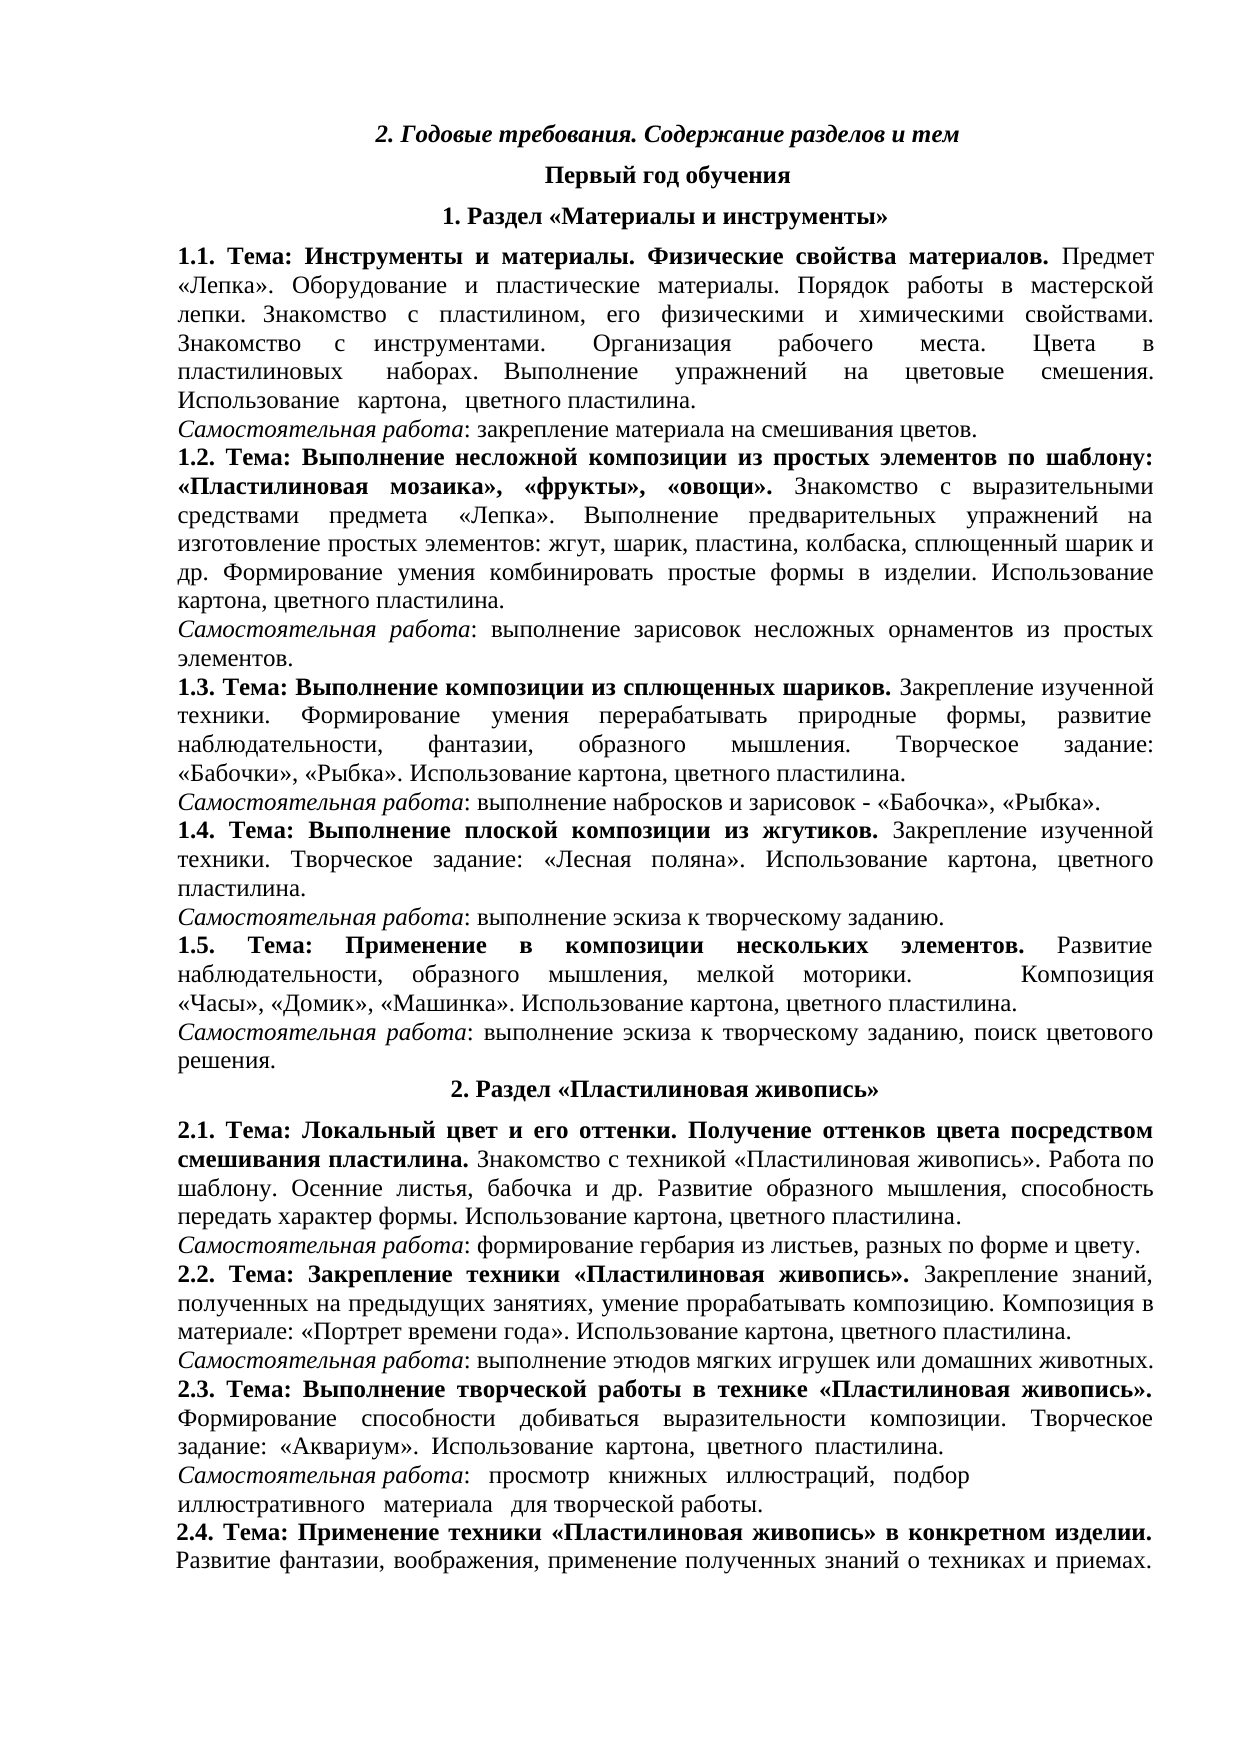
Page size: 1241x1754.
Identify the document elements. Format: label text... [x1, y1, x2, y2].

text 2.1. Тема: Локальный цвет и его оттенки. Получение оттенков цвета посредством смешивания пластилина. Знакомство с техникой «Пластилиновая живопись». Работа по шаблону. Осенние листья, бабочка и др. Развитие образного мышления, способность передать характер формы. Использование картона, цветного пластилина. Самостоятельная работа: формирование гербария из листьев, разных по форме и цвету. 2.2. Тема: Закрепление техники «Пластилиновая живопись». Закрепление знаний, полученных на предыдущих занятиях, умение прорабатывать композицию. Композиция в материале: «Портрет времени года». Использование картона, цветного пластилина. Самостоятельная работа: выполнение этюдов мягких игрушек или домашних животных. 2.3. Тема: Выполнение творческой работы в технике «Пластилиновая живопись». Формирование способности добиваться выразительности композиции. Творческое задание: «Аквариум». Использование картона, цветного пластилина. Самостоятельная работа: просмотр книжных иллюстраций, подбор иллюстративного материала для творческой работы. [177, 1115, 1154, 1518]
text Самостоятельная работа: закрепление материала на смешивания цветов. [177, 414, 1154, 443]
text Самостоятельная работа: выполнение набросков и зарисовок - «Бабочка», «Рыбка». [177, 787, 1154, 815]
text 1.1. Тема: Инструменты и материалы. Физические свойства материалов. Предмет «Лепка». Оборудование и пластические материалы. Порядок работы в мастерской лепки. Знакомство с пластилином, его физическими и химическими свойствами. Знакомство с инструментами. Организация рабочего места. Цвета в пластилиновых наборах. Выполнение упражнений на цветовые смешения. Использование картона, цветного пластилина. [177, 241, 1154, 414]
text 1.4. Тема: Выполнение плоской композиции из жгутиков. Закрепление изученной техники. Творческое задание: «Лесная поляна». Использование картона, цветного пластилина. [177, 815, 1154, 902]
text 1.2. Тема: Выполнение несложной композиции из простых элементов по шаблону: «Пластилиновая мозаика», «фрукты», «овощи». Знакомство с выразительными средствами предмета «Лепка». Выполнение предварительных упражнений на изготовление простых элементов: жгут, шарик, пластина, колбаска, сплющенный шарик и др. Формирование умения комбинировать простые формы в изделии. Использование картона, цветного пластилина. [177, 443, 1154, 614]
text 1.3. Тема: Выполнение композиции из сплющенных шариков. Закрепление изученной техники. Формирование умения перерабатывать природные формы, развитие наблюдательности, фантазии, образного мышления. Творческое задание: «Бабочки», «Рыбка». Использование картона, цветного пластилина. [177, 672, 1154, 787]
text 1. Раздел «Материалы и инструменты» [442, 201, 1154, 229]
text 2. Раздел «Пластилиновая живопись» [450, 1074, 1154, 1103]
text Самостоятельная работа: выполнение эскиза к творческому заданию. [177, 902, 1154, 930]
text 2. Годовые требования. Содержание разделов и тем Первый год обучения [372, 119, 962, 188]
text 2.4. Тема: Применение техники «Пластилиновая живопись» в конкретном изделии. Развитие фантазии, воображения, применение полученных знаний о техниках и приемах. [175, 1518, 1152, 1574]
text Самостоятельная работа: выполнение эскиза к творческому заданию, поиск цветового решения. [177, 1017, 1154, 1074]
text Самостоятельная работа: выполнение зарисовок несложных орнаментов из простых элементов. [177, 614, 1154, 672]
text 1.5. Тема: Применение в композиции нескольких элементов. Развитие наблюдательности, образного мышления, мелкой моторики. Композиция «Часы», «Домик», «Машинка». Использование картона, цветного пластилина. [177, 930, 1154, 1017]
